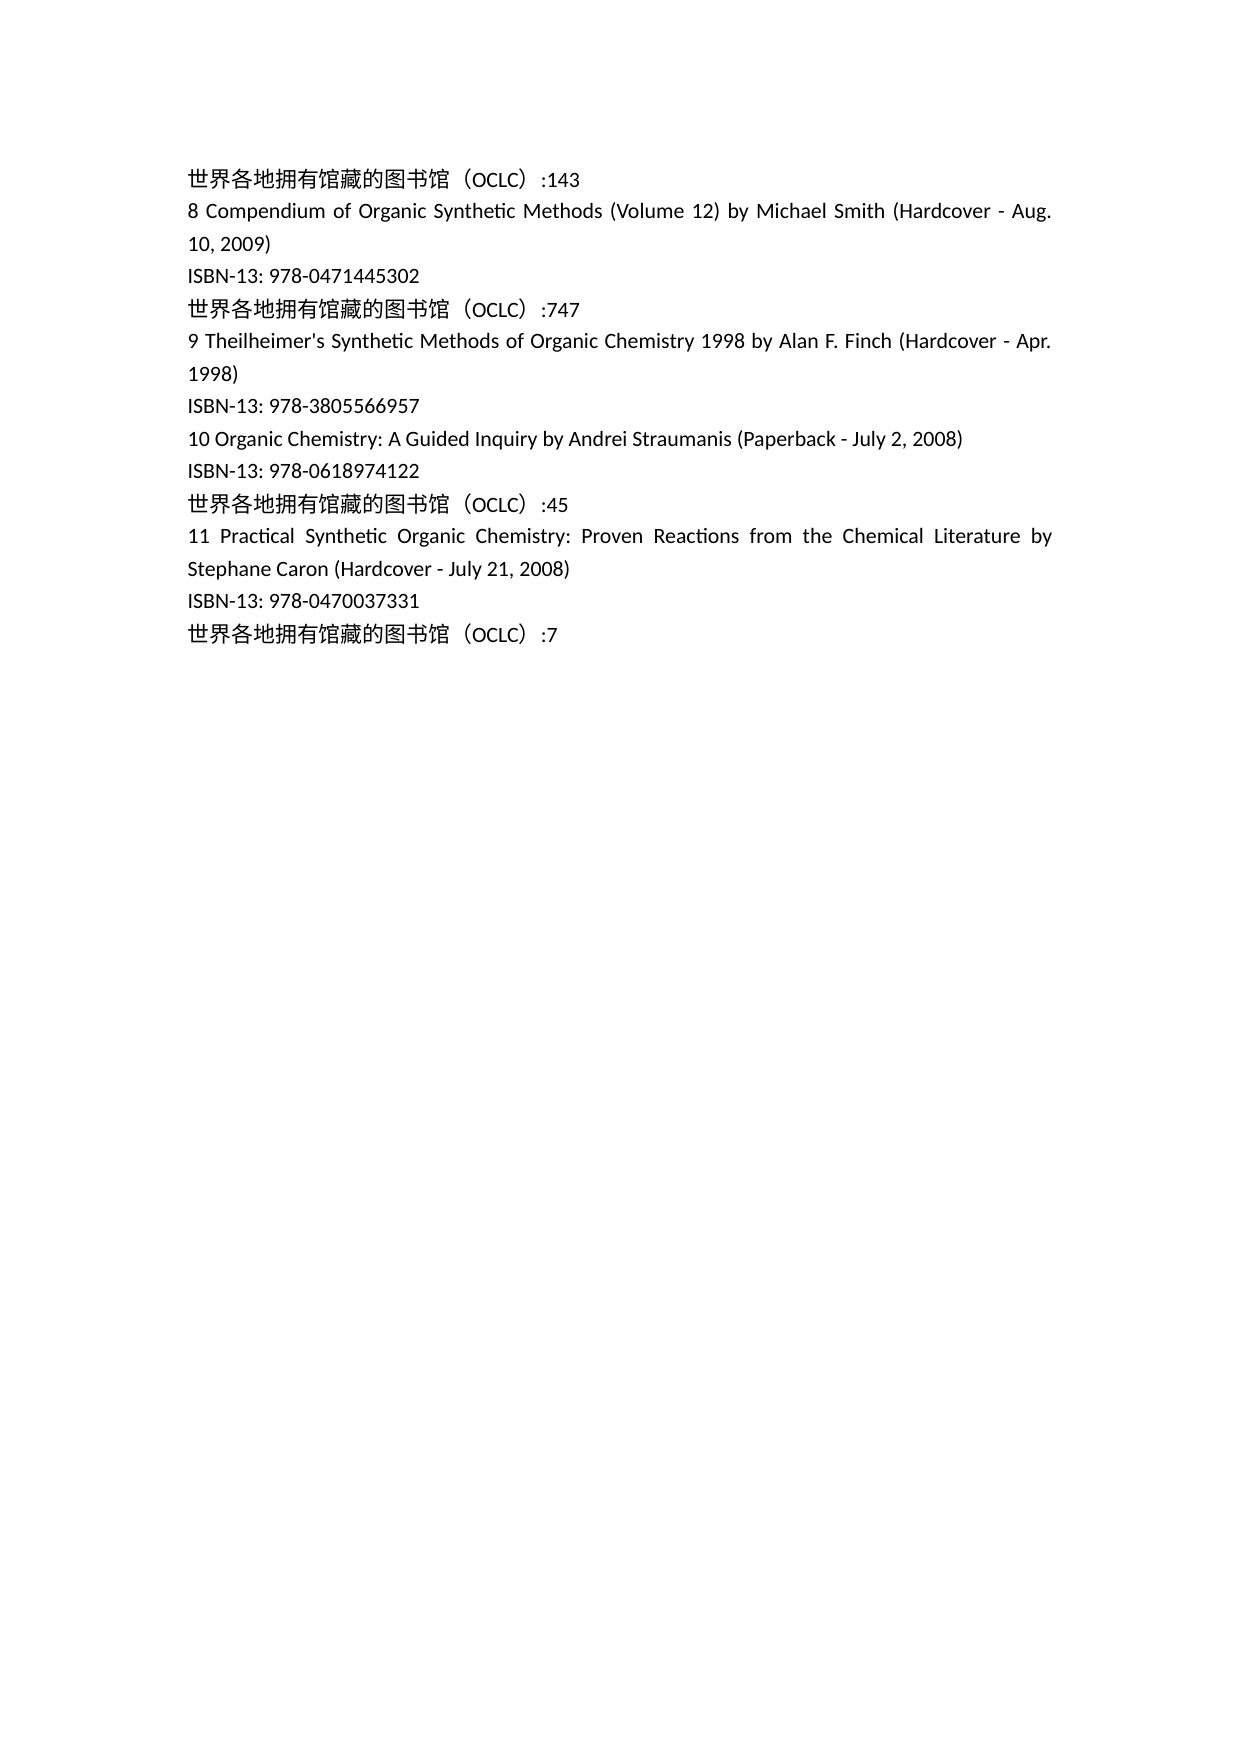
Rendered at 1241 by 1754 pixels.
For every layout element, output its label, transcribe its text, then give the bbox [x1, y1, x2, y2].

text 世界各地拥有馆藏的图书馆（OCLC）:143 [187, 162, 1053, 194]
text ISBN-13: 978-0471445302 [187, 259, 1053, 292]
text 11 Practical Synthetic Organic Chemistry: Proven Reactions from the Chemical Literature by Stephane Caron (Hardcover - July 21, 2008) [187, 519, 1053, 584]
text 10 Organic Chemistry: A Guided Inquiry by Andrei Straumanis (Paperback - July 2, 2008) [187, 422, 1053, 454]
text ISBN-13: 978-0470037331 [187, 584, 1053, 617]
text 世界各地拥有馆藏的图书馆（OCLC）:7 [187, 617, 1053, 649]
text 世界各地拥有馆藏的图书馆（OCLC）:747 [187, 292, 1053, 324]
text 8 Compendium of Organic Synthetic Methods (Volume 12) by Michael Smith (Hardcover - Aug. 10, 2009) [187, 194, 1053, 259]
text 世界各地拥有馆藏的图书馆（OCLC）:45 [187, 487, 1053, 519]
text ISBN-13: 978-0618974122 [187, 454, 1053, 487]
text 9 Theilheimer's Synthetic Methods of Organic Chemistry 1998 by Alan F. Finch (Hardcover - Apr. 1998) [187, 324, 1053, 389]
text ISBN-13: 978-3805566957 [187, 389, 1053, 422]
